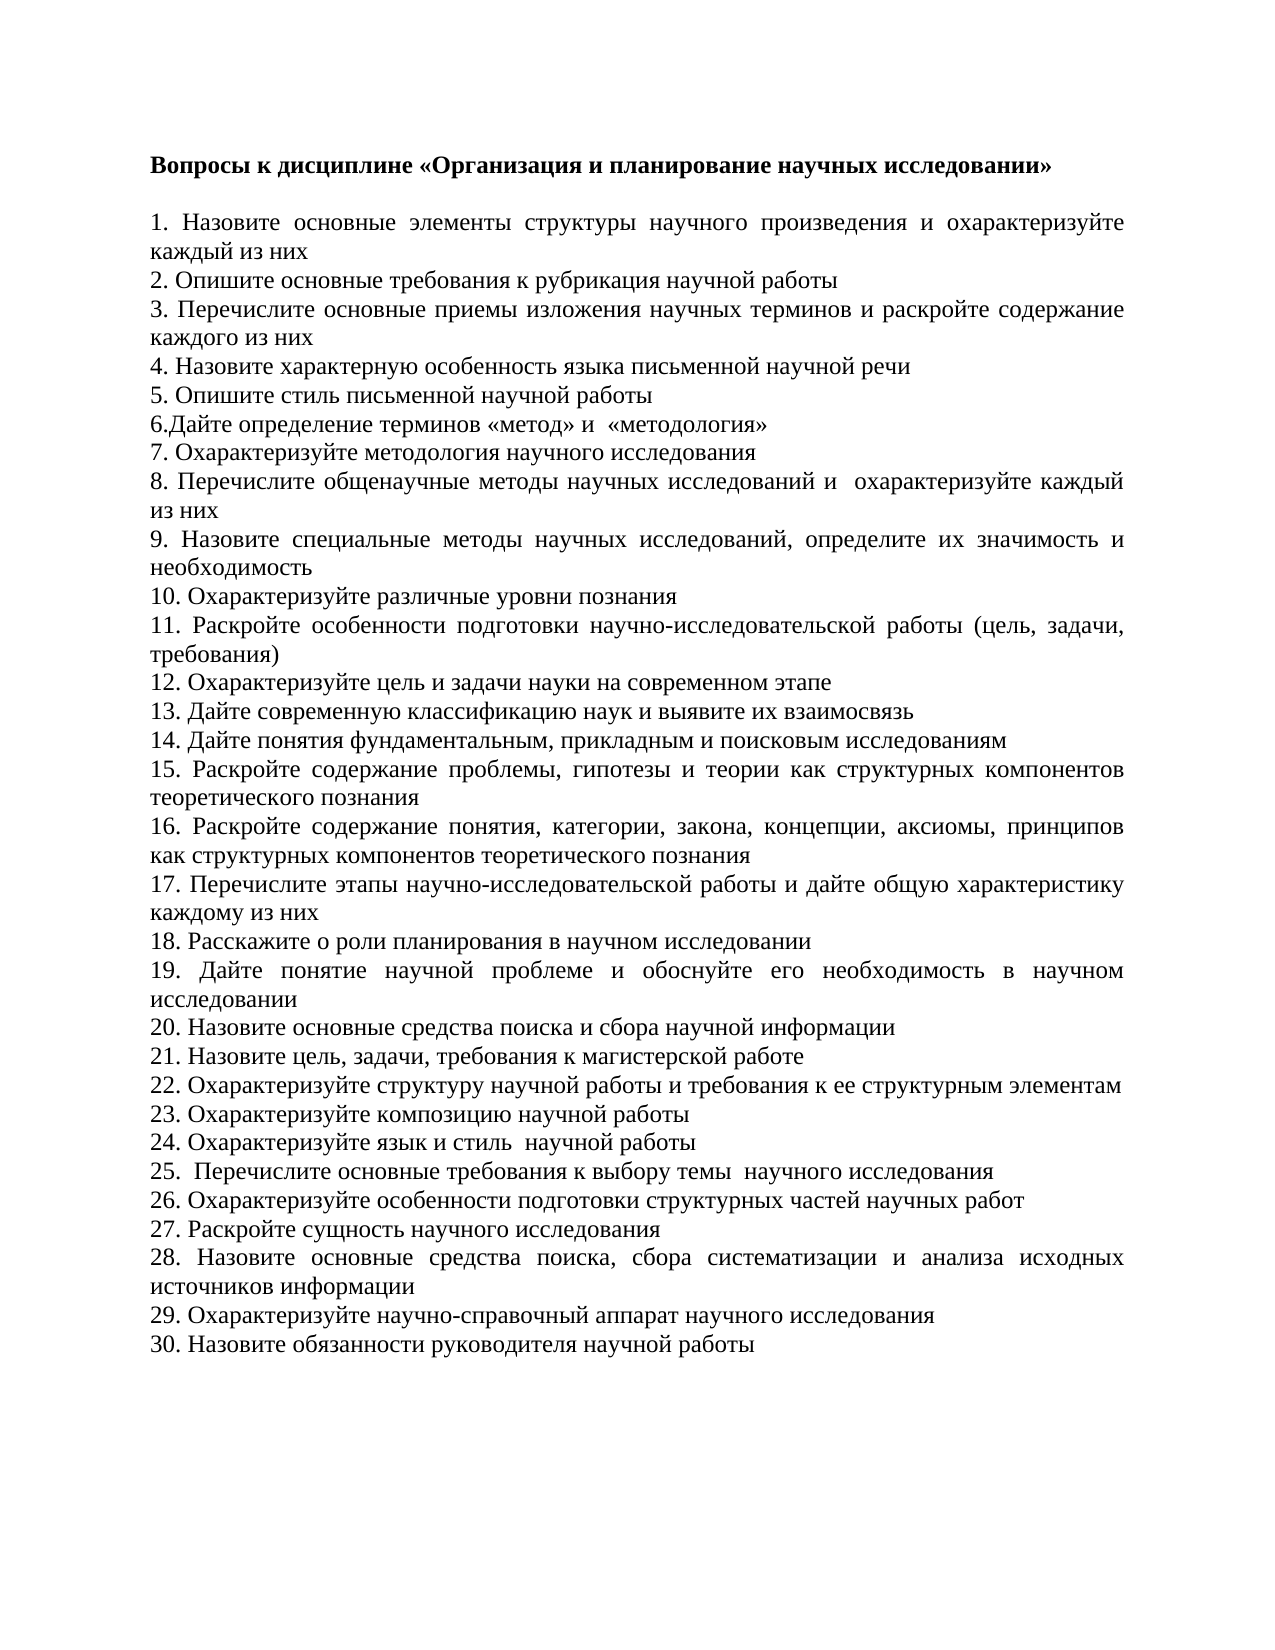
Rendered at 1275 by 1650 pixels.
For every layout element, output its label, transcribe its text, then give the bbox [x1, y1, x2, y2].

text 3. Перечислите основные приемы изложения научных терминов и раскройте содержание каждого из них [150, 294, 1125, 351]
text 8. Перечислите общенаучные методы научных исследований и охарактеризуйте каждый из них [150, 466, 1125, 524]
text 10. Охарактеризуйте различные уровни познания [150, 581, 1125, 610]
text 5. Опишите стиль письменной научной работы [150, 380, 1125, 409]
text 4. Назовите характерную особенность языка письменной научной речи [150, 351, 1125, 380]
text 14. Дайте понятия фундаментальным, прикладным и поисковым исследованиям [150, 725, 1125, 754]
text 27. Раскройте сущность научного исследования [150, 1214, 1125, 1242]
text 22. Охарактеризуйте структуру научной работы и требования к ее структурным элементам [150, 1070, 1125, 1099]
text 26. Охарактеризуйте особенности подготовки структурных частей научных работ [150, 1185, 1125, 1214]
text 30. Назовите обязанности руководителя научной работы [150, 1329, 1125, 1357]
text 24. Охарактеризуйте язык и стиль научной работы [150, 1127, 1125, 1156]
text 7. Охарактеризуйте методология научного исследования [150, 437, 1125, 466]
text 16. Раскройте содержание понятия, категории, закона, концепции, аксиомы, принципов как структурных компонентов теоретического познания [150, 811, 1125, 869]
text 28. Назовите основные средства поиска, сбора систематизации и анализа исходных источников информации [150, 1242, 1125, 1300]
text 17. Перечислите этапы научно-исследовательской работы и дайте общую характеристику каждому из них [150, 869, 1125, 926]
text 1. Назовите основные элементы структуры научного произведения и охарактеризуйте каждый из них [150, 207, 1125, 265]
text 12. Охарактеризуйте цель и задачи науки на современном этапе [150, 667, 1125, 696]
text 13. Дайте современную классификацию наук и выявите их взаимосвязь [150, 696, 1125, 725]
text 23. Охарактеризуйте композицию научной работы [150, 1099, 1125, 1127]
text 29. Охарактеризуйте научно-справочный аппарат научного исследования [150, 1300, 1125, 1329]
text 15. Раскройте содержание проблемы, гипотезы и теории как структурных компонентов теоретического познания [150, 754, 1125, 811]
text Вопросы к дисциплине «Организация и планирование научных исследовании» [150, 150, 1125, 179]
text 20. Назовите основные средства поиска и сбора научной информации [150, 1012, 1125, 1041]
text 19. Дайте понятие научной проблеме и обоснуйте его необходимость в научном исследовании [150, 955, 1125, 1012]
text 25. Перечислите основные требования к выбору темы научного исследования [150, 1156, 1125, 1185]
text 6.Дайте определение терминов «метод» и «методология» [150, 409, 1125, 437]
text 11. Раскройте особенности подготовки научно-исследовательской работы (цель, задачи, требования) [150, 610, 1125, 667]
text 2. Опишите основные требования к рубрикация научной работы [150, 265, 1125, 294]
text 9. Назовите специальные методы научных исследований, определите их значимость и необходимость [150, 524, 1125, 581]
text 21. Назовите цель, задачи, требования к магистерской работе [150, 1041, 1125, 1070]
text 18. Расскажите о роли планирования в научном исследовании [150, 926, 1125, 955]
